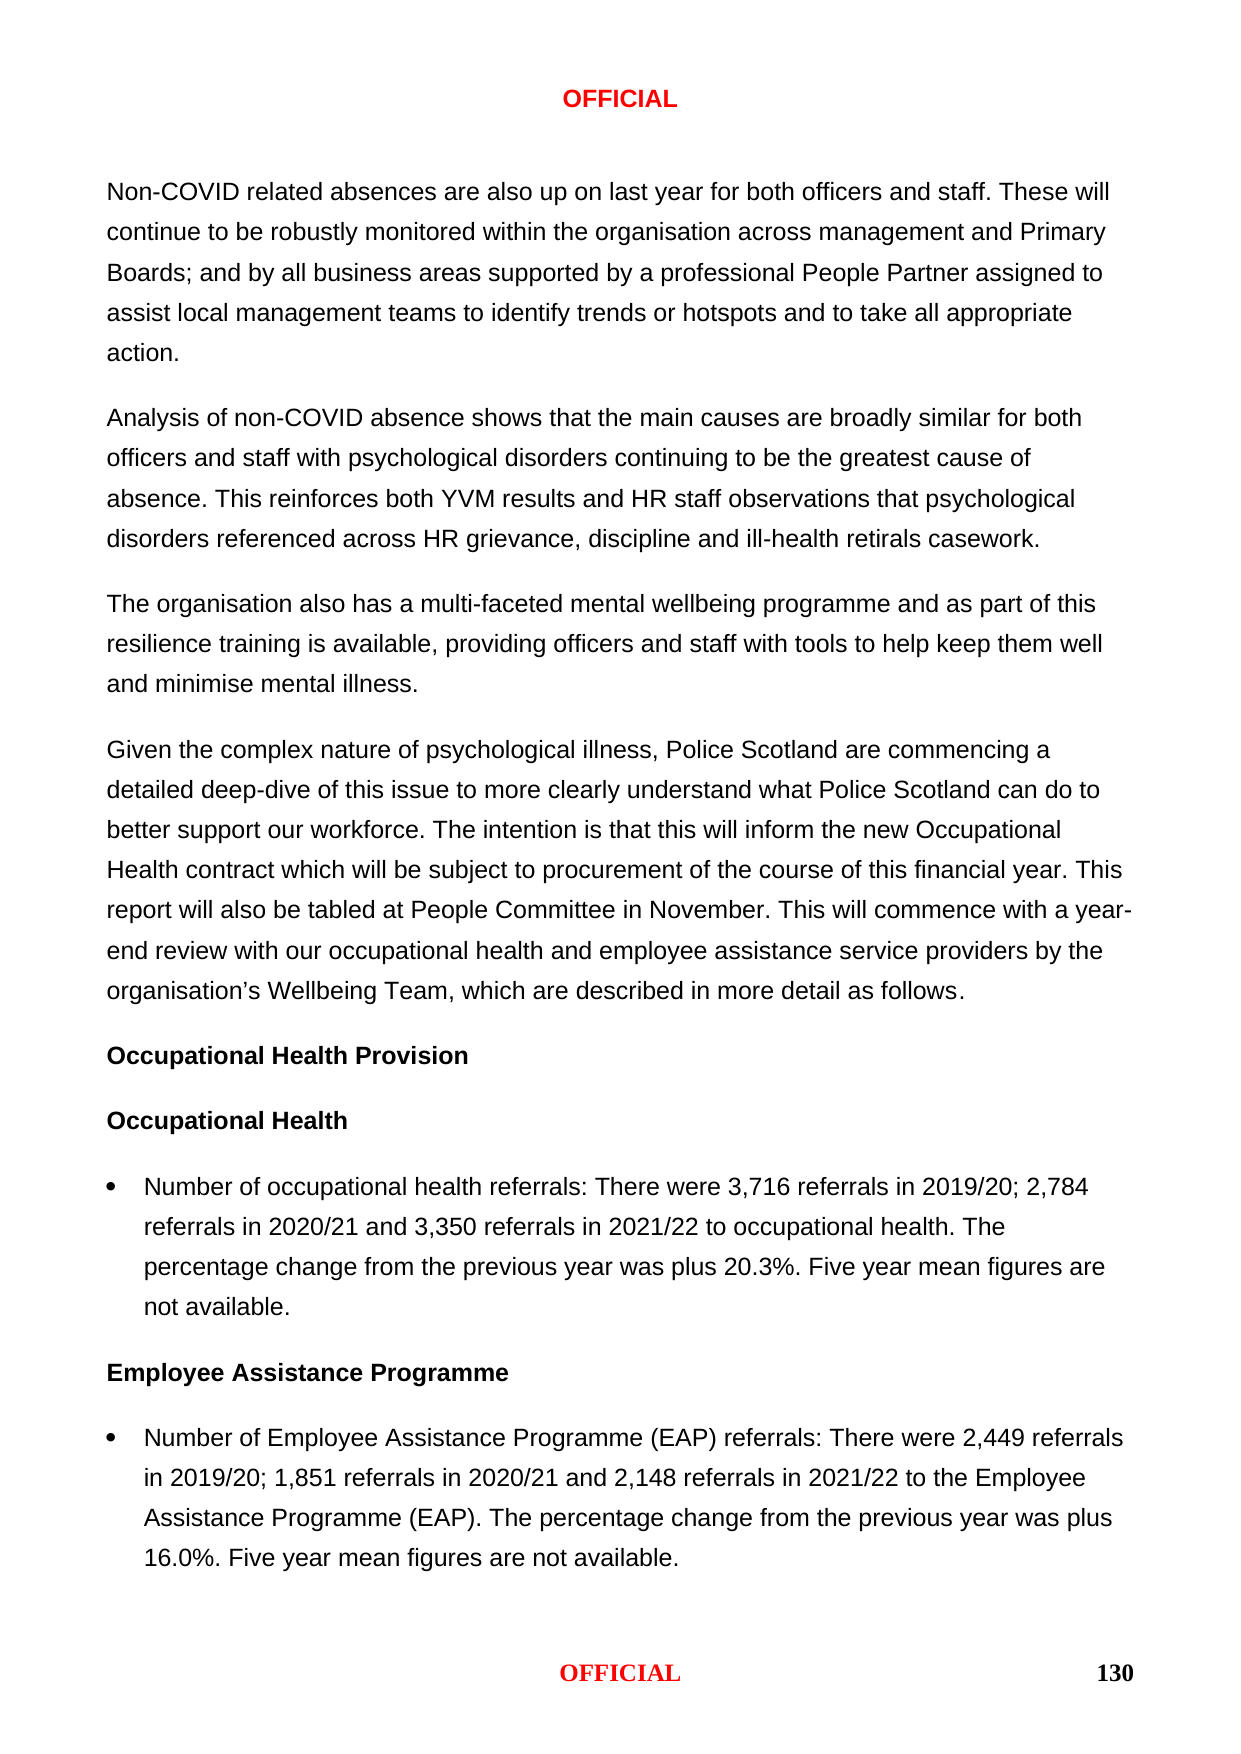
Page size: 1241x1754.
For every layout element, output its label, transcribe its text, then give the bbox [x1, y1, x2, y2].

text The organisation also has a multi-faceted mental wellbeing programme and as part of this resilience training is available, providing officers and staff with tools to help keep them well and minimise mental illness. [106, 589, 1134, 698]
subtitle Occupational Health Provision [106, 1041, 1134, 1070]
subtitle Employee Assistance Programme [106, 1357, 1134, 1386]
subtitle Occupational Health [106, 1106, 1134, 1135]
text Non-COVID related absences are also up on last year for both officers and staff. These will continue to be robustly monitored within the organisation across management and Primary Boards; and by all business areas supported by a professional People Partner assigned to assist local management teams to identify trends or hotspots and to take all appropriate action. [106, 177, 1134, 367]
text Analysis of non-COVID absence shows that the main causes are broadly similar for both officers and staff with psychological disorders continuing to be the greatest cause of absence. This reinforces both YVM results and HR staff observations that psychological disorders referenced across HR grievance, discipline and ill-health retirals casework. [106, 403, 1134, 553]
text Number of Employee Assistance Programme (EAP) referrals: There were 2,449 referrals in 2019/20; 1,851 referrals in 2020/21 and 2,148 referrals in 2021/22 to the Employee Assistance Programme (EAP). The percentage change from the previous year was plus 16.0%. Five year mean figures are not available. [106, 1423, 1134, 1572]
text Number of occupational health referrals: There were 3,716 referrals in 2019/20; 2,784 referrals in 2020/21 and 3,350 referrals in 2021/22 to occupational health. The percentage change from the previous year was plus 20.3%. Five year mean figures are not available. [106, 1172, 1134, 1321]
text Given the complex nature of psychological illness, Police Scotland are commencing a detailed deep-dive of this issue to more clearly understand what Police Scotland can do to better support our workforce. The intention is that this will inform the new Occupational Health contract which will be subject to procurement of the course of this financial year. This report will also be tabled at People Committee in November. This will commence with a year-end review with our occupational health and employee assistance service providers by the organisation’s Wellbeing Team, which are described in more detail as follows. [106, 735, 1134, 1005]
